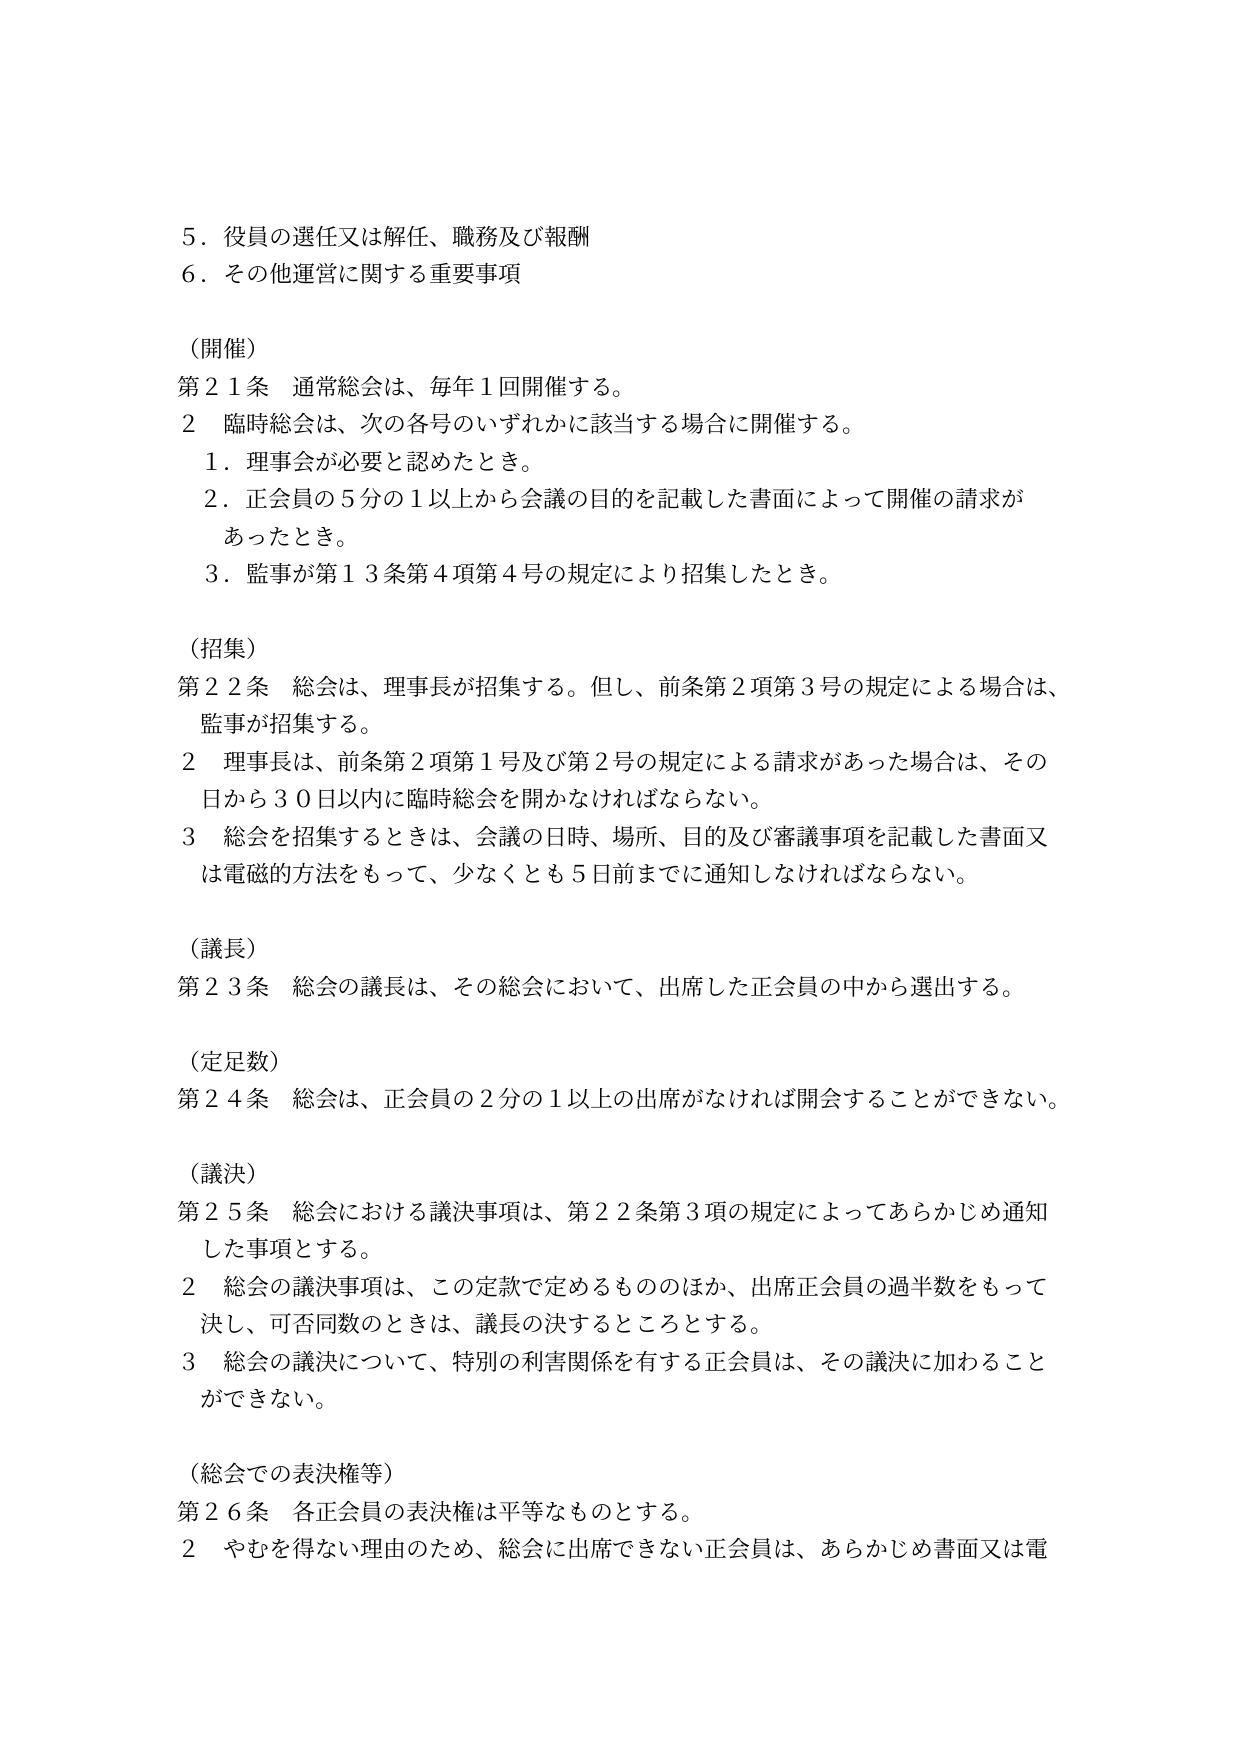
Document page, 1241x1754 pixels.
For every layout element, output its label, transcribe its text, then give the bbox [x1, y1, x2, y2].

text 第２１条 通常総会は、毎年１回開催する。 [177, 367, 1063, 404]
text （定足数） [177, 1042, 1063, 1079]
text ３ 総会を招集するときは、会議の日時、場所、目的及び審議事項を記載した書面又は電磁的方法をもって、少なくとも５日前までに通知しなければならない。 [177, 817, 1063, 892]
text ２．正会員の５分の１以上から会議の目的を記載した書面によって開催の請求があったとき。 [199, 479, 1063, 554]
text （総会での表決権等） [177, 1454, 1063, 1492]
text ５．役員の選任又は解任、職務及び報酬 [177, 217, 1063, 254]
text 第２３条 総会の議長は、その総会において、出席した正会員の中から選出する。 [177, 967, 1063, 1004]
text ３．監事が第１３条第４項第４号の規定により招集したとき。 [177, 554, 1063, 592]
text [177, 1529, 1063, 1567]
text １．理事会が必要と認めたとき。 [177, 442, 1063, 479]
text （開催） [177, 329, 1063, 367]
text ６．その他運営に関する重要事項 [177, 254, 1063, 292]
text ２ 理事長は、前条第２項第１号及び第２号の規定による請求があった場合は、その日から３０日以内に臨時総会を開かなければならない。 [177, 742, 1063, 817]
text （議決） [177, 1154, 1063, 1192]
text 第２２条 総会は、理事長が招集する。但し、前条第２項第３号の規定による場合は、監事が招集する。 [177, 667, 1063, 742]
text ２ 総会の議決事項は、この定款で定めるもののほか、出席正会員の過半数をもって決し、可否同数のときは、議長の決するところとする。 [177, 1267, 1063, 1342]
text （議長） [177, 929, 1063, 967]
text 第２４条 総会は、正会員の２分の１以上の出席がなければ開会することができない。 [177, 1079, 1063, 1117]
text （招集） [177, 629, 1063, 667]
text ２ 臨時総会は、次の各号のいずれかに該当する場合に開催する。 [177, 404, 1063, 442]
text ３ 総会の議決について、特別の利害関係を有する正会員は、その議決に加わることができない。 [177, 1342, 1063, 1417]
text 第２５条 総会における議決事項は、第２２条第３項の規定によってあらかじめ通知した事項とする。 [177, 1192, 1063, 1267]
text 第２６条 各正会員の表決権は平等なものとする。 [177, 1492, 1063, 1529]
